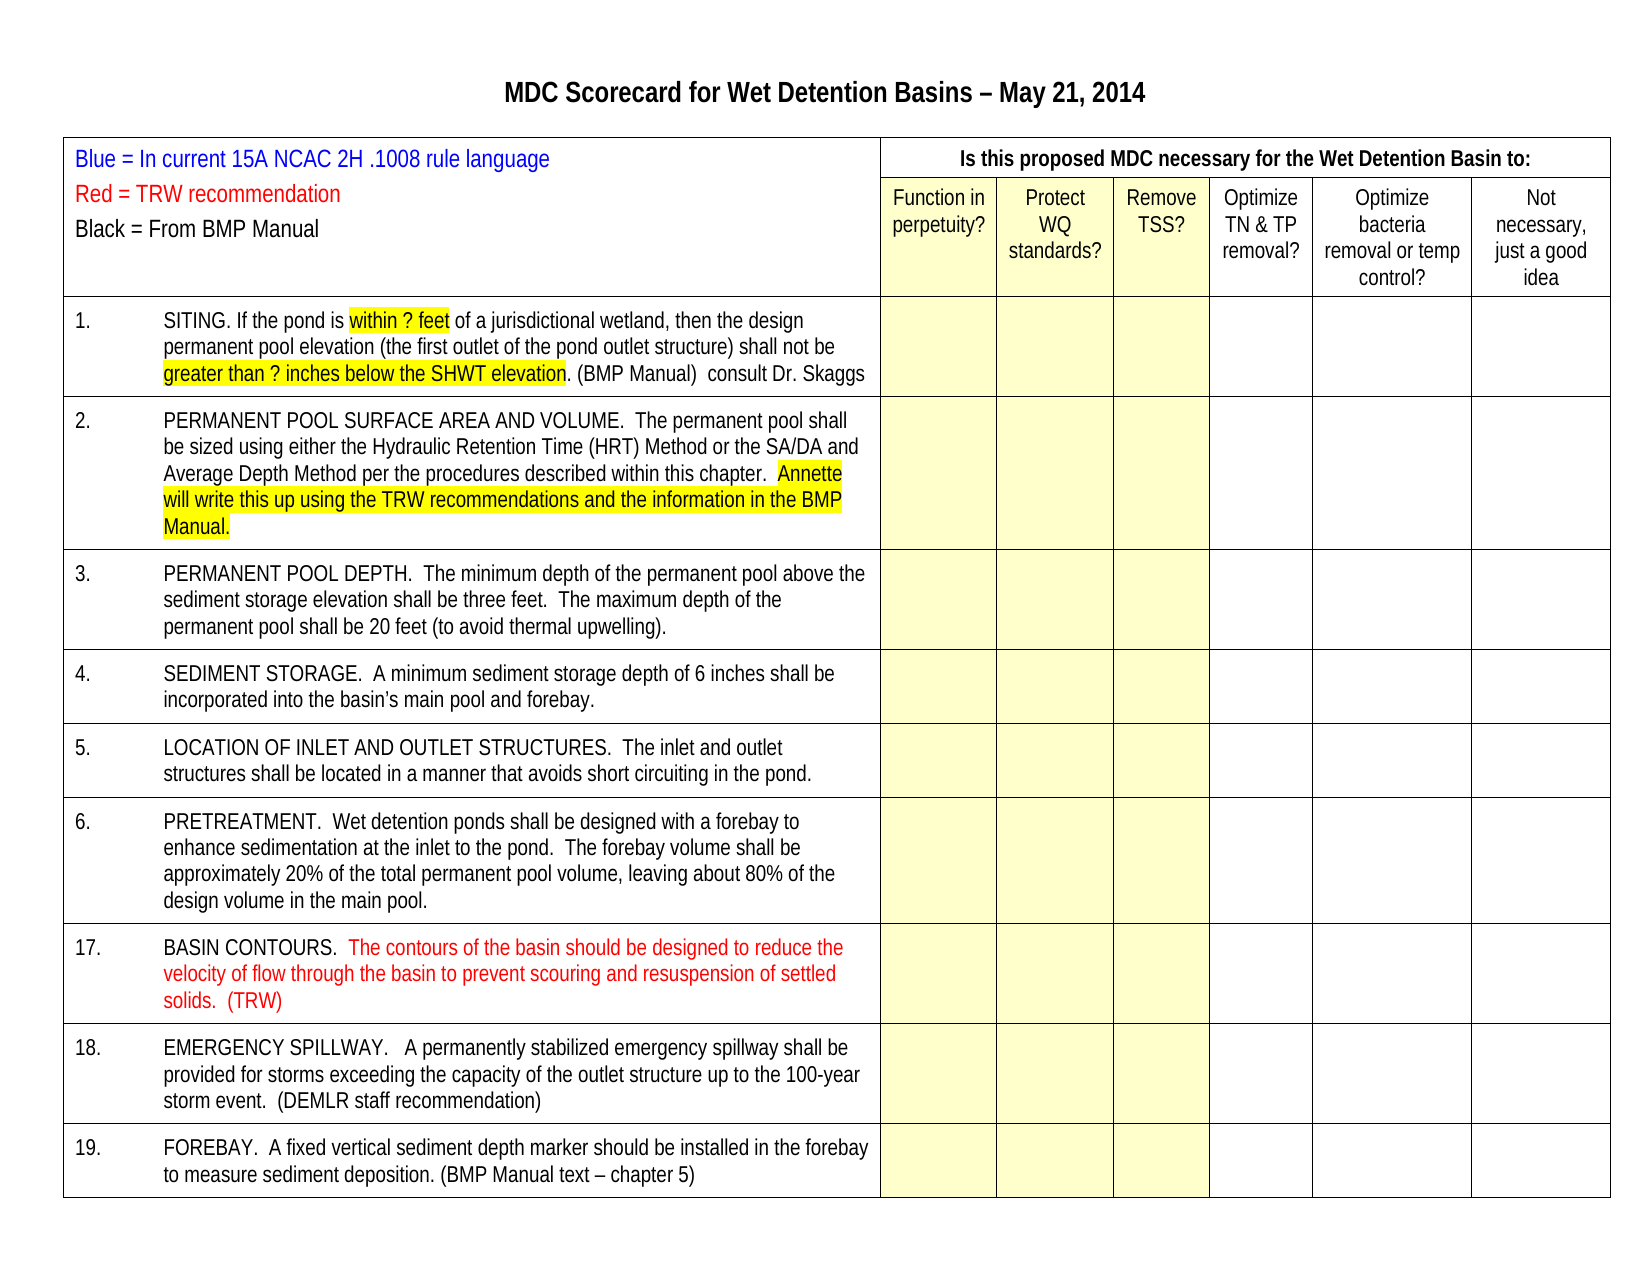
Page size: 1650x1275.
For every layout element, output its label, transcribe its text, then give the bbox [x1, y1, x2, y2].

table_cell [881, 924, 996, 1023]
table_cell 17. [64, 924, 152, 1023]
table_cell [1114, 297, 1209, 396]
table_cell [997, 397, 1113, 549]
table_cell [1472, 550, 1610, 649]
table_cell [881, 397, 996, 549]
table_cell [1210, 1024, 1312, 1123]
table_cell [1114, 924, 1209, 1023]
table_cell Optimize bacteria removal or temp control? [1313, 178, 1471, 296]
table_cell Protect WQ standards? [997, 178, 1113, 296]
table_cell [1313, 798, 1471, 923]
table_cell [881, 798, 996, 923]
table_cell [1472, 1024, 1610, 1123]
table_cell [1313, 924, 1471, 1023]
table_cell [1114, 724, 1209, 797]
table_header Blue = In current 15A NCAC 2H .1008 rule language Red = TRW recommendation Black = From BMP Manual [64, 138, 880, 296]
table_cell [1114, 1124, 1209, 1197]
table_cell [1472, 1124, 1610, 1197]
table_cell Not necessary, just a good idea [1472, 178, 1610, 296]
table_cell [1313, 1024, 1471, 1123]
table_cell SITING. If the pond is within ? feet of a jurisdictional wetland, then the design permanent pool elevation (the first outlet of the pond outlet structure) shall not be greater than ? inches below the SHWT elevation. (BMP Manual) consult Dr. Skaggs [152, 297, 880, 396]
table_cell [1472, 297, 1610, 396]
table_cell [997, 1024, 1113, 1123]
table_cell [1210, 297, 1312, 396]
table_cell [997, 724, 1113, 797]
table_cell [1472, 924, 1610, 1023]
table_cell [1210, 1124, 1312, 1197]
table_cell 5. [64, 724, 152, 797]
table_cell 3. [64, 550, 152, 649]
table_cell [1210, 650, 1312, 723]
table_cell LOCATION OF INLET AND OUTLET STRUCTURES. The inlet and outlet structures shall be located in a manner that avoids short circuiting in the pond. [152, 724, 880, 797]
table_cell PERMANENT POOL DEPTH. The minimum depth of the permanent pool above the sediment storage elevation shall be three feet. The maximum depth of the permanent pool shall be 20 feet (to avoid thermal upwelling). [152, 550, 880, 649]
table_cell [881, 297, 996, 396]
table_cell [997, 798, 1113, 923]
table_cell [1210, 724, 1312, 797]
table_cell [881, 1024, 996, 1123]
table_cell 19. [64, 1124, 152, 1197]
table_cell Remove TSS? [1114, 178, 1209, 296]
table_cell BASIN CONTOURS. The contours of the basin should be designed to reduce the velocity of flow through the basin to prevent scouring and resuspension of settled solids. (TRW) [152, 924, 880, 1023]
subtitle MDC Scorecard for Wet Detention Basins – May 21, 2014 [75, 75, 1575, 108]
table_cell [1210, 798, 1312, 923]
table_cell Optimize TN & TP removal? [1210, 178, 1312, 296]
table_cell [881, 724, 996, 797]
table_cell [881, 650, 996, 723]
table_cell [1210, 550, 1312, 649]
table_cell 4. [64, 650, 152, 723]
table_cell FOREBAY. A fixed vertical sediment depth marker should be installed in the forebay to measure sediment deposition. (BMP Manual text – chapter 5) [152, 1124, 880, 1197]
table_cell [1114, 798, 1209, 923]
table_cell [881, 1124, 996, 1197]
table_cell [997, 297, 1113, 396]
table_cell [997, 1124, 1113, 1197]
table_cell Function in perpetuity? [881, 178, 996, 296]
table_cell [1114, 650, 1209, 723]
table_cell [1313, 650, 1471, 723]
table_cell SEDIMENT STORAGE. A minimum sediment storage depth of 6 inches shall be incorporated into the basin’s main pool and forebay. [152, 650, 880, 723]
table_cell 1. [64, 297, 152, 396]
table_cell PERMANENT POOL SURFACE AREA AND VOLUME. The permanent pool shall be sized using either the Hydraulic Retention Time (HRT) Method or the SA/DA and Average Depth Method per the procedures described within this chapter. Annette will write this up using the TRW recommendations and the information in the BMP Manual. [152, 397, 880, 549]
table_cell [1313, 724, 1471, 797]
table_cell [997, 550, 1113, 649]
table_cell 6. [64, 798, 152, 923]
table_header Is this proposed MDC necessary for the Wet Detention Basin to: [881, 138, 1610, 177]
table_cell [1313, 397, 1471, 549]
table_cell [1114, 397, 1209, 549]
table_cell [1313, 550, 1471, 649]
table_cell [881, 550, 996, 649]
table_cell [1210, 397, 1312, 549]
table_cell 18. [64, 1024, 152, 1123]
table_cell [1210, 924, 1312, 1023]
table_cell [1313, 1124, 1471, 1197]
table_cell [1114, 550, 1209, 649]
table_cell [1472, 798, 1610, 923]
table_cell [1114, 1024, 1209, 1123]
table_cell [1472, 650, 1610, 723]
table_cell [997, 650, 1113, 723]
table_cell PRETREATMENT. Wet detention ponds shall be designed with a forebay to enhance sedimentation at the inlet to the pond. The forebay volume shall be approximately 20% of the total permanent pool volume, leaving about 80% of the design volume in the main pool. [152, 798, 880, 923]
table_cell EMERGENCY SPILLWAY. A permanently stabilized emergency spillway shall be provided for storms exceeding the capacity of the outlet structure up to the 100-year storm event. (DEMLR staff recommendation) [152, 1024, 880, 1123]
table_cell [1313, 297, 1471, 396]
table_cell 2. [64, 397, 152, 549]
table_cell [997, 924, 1113, 1023]
table_cell [1472, 397, 1610, 549]
table_cell [1472, 724, 1610, 797]
